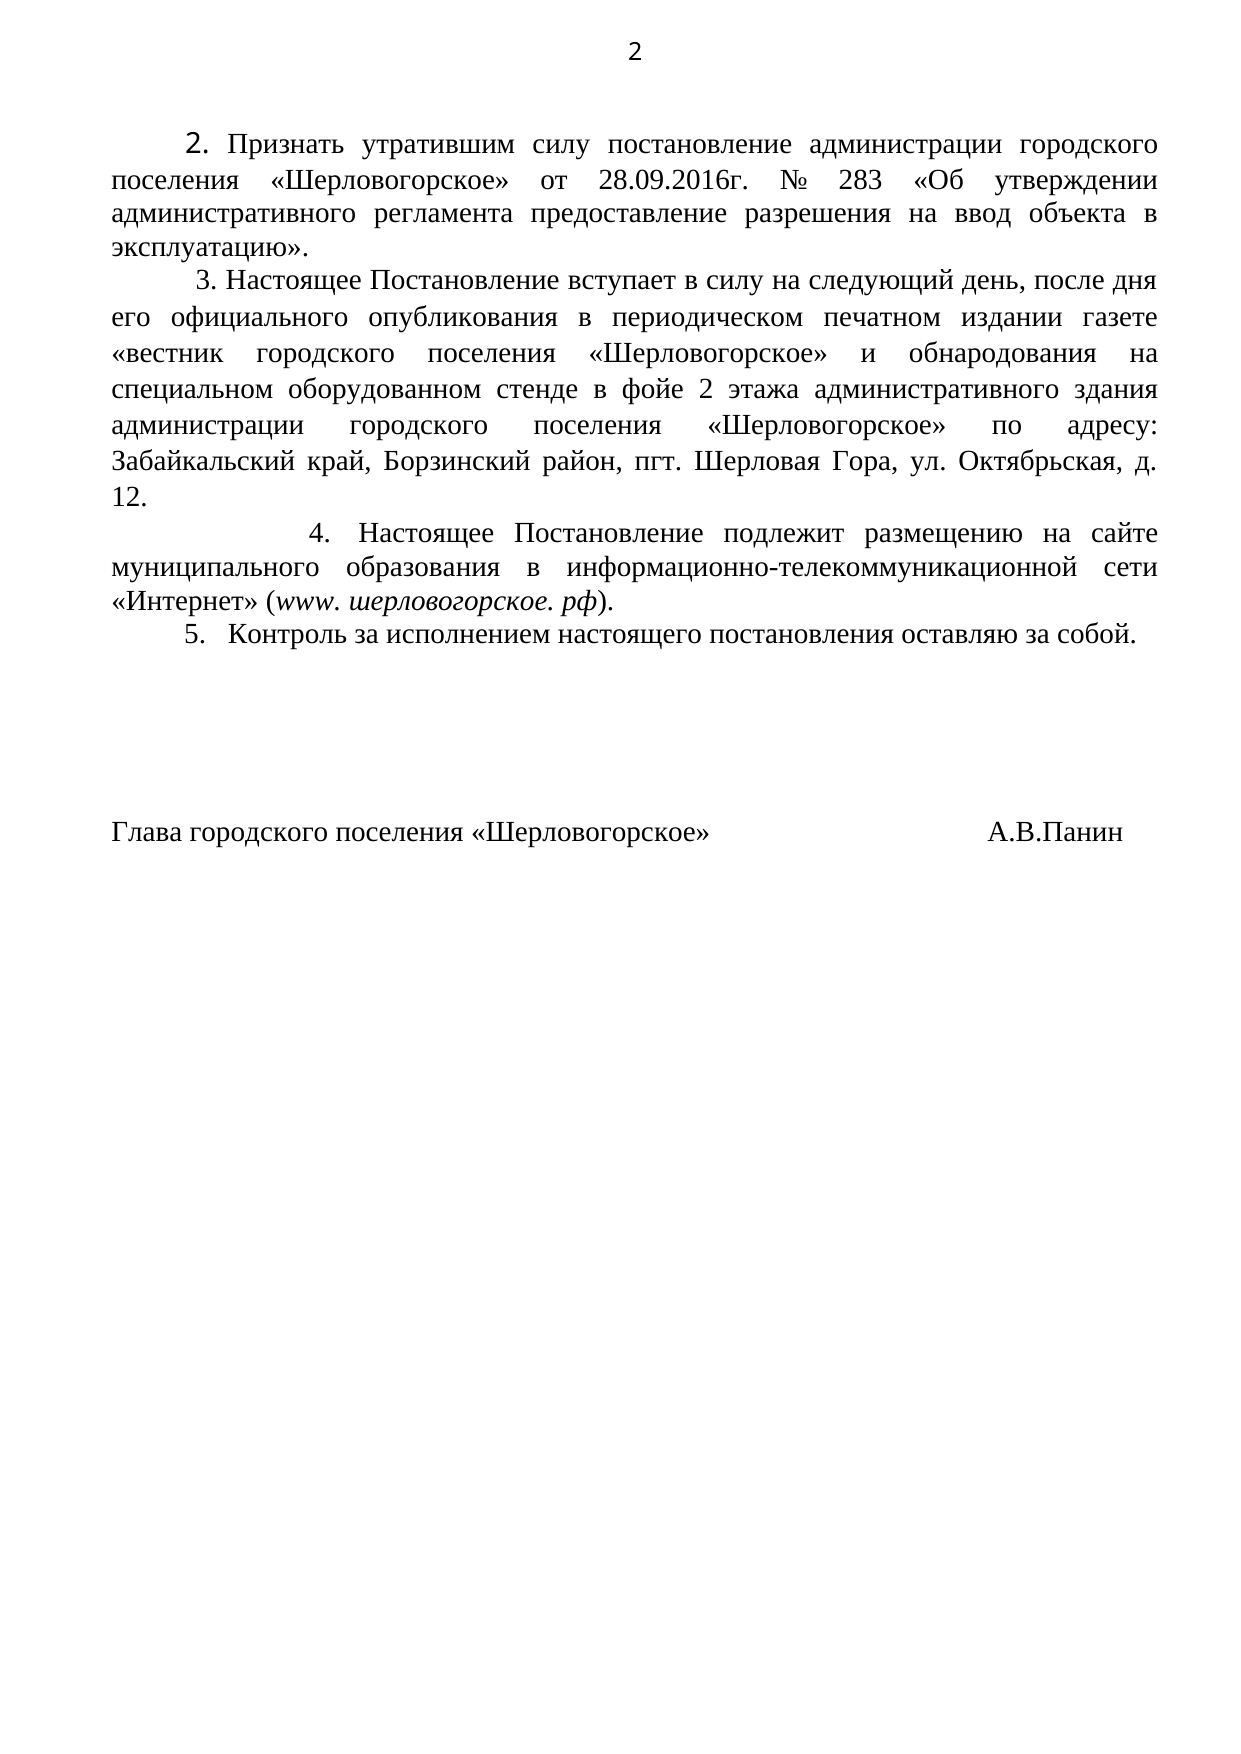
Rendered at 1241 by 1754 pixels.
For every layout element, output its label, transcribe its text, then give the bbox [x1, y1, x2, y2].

text 5. Контроль за исполнением настоящего постановления оставляю за собой. [111, 616, 1159, 650]
text 4. Настоящее Постановление подлежит размещению на сайте муниципального образования в информационно-телекоммуникационной сети «Интернет» (www. шерловогорское. рф). [111, 516, 1159, 616]
text 3. Настоящее Постановление вступает в силу на следующий день, после дня его официального опубликования в периодическом печатном издании газете «вестник городского поселения «Шерловогорское» и обнародования на специальном оборудованном стенде в фойе 2 этажа административного здания администрации городского поселения «Шерловогорское» по адресу: Забайкальский край, Борзинский район, пгт. Шерловая Гора, ул. Октябрьская, д. 12. [111, 262, 1159, 513]
text Глава городского поселения «Шерловогорское» А.В.Панин [111, 815, 1159, 848]
text 2. Признать утратившим силу постановление администрации городского поселения «Шерловогорское» от 28.09.2016г. № 283 «Об утверждении административного регламента предоставление разрешения на ввод объекта в эксплуатацию». [111, 122, 1159, 262]
